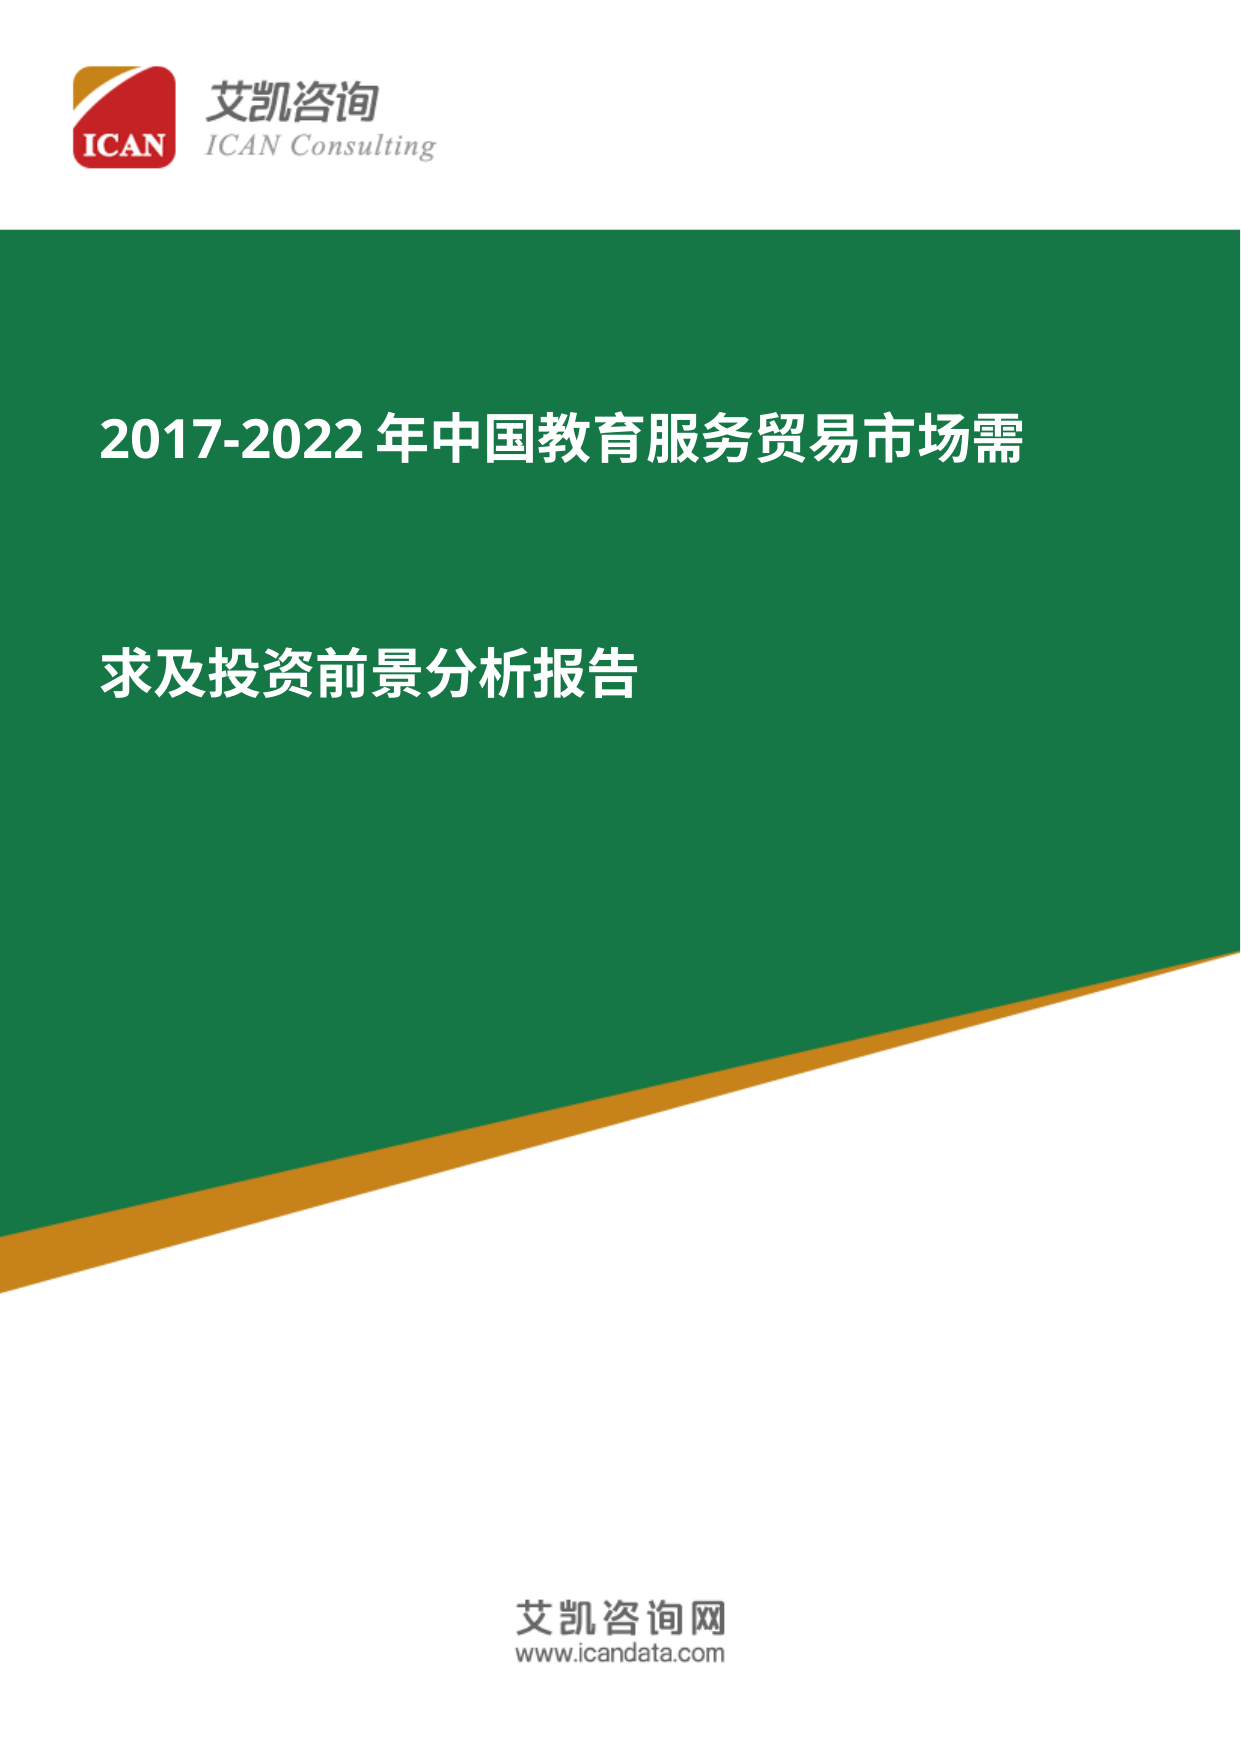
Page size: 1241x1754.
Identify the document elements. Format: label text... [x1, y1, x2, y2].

picture [0, 5, 1241, 1754]
subtitle 2017-2022年中国教育服务贸易市场需求及投资前景分析报告 [99, 386, 1053, 718]
